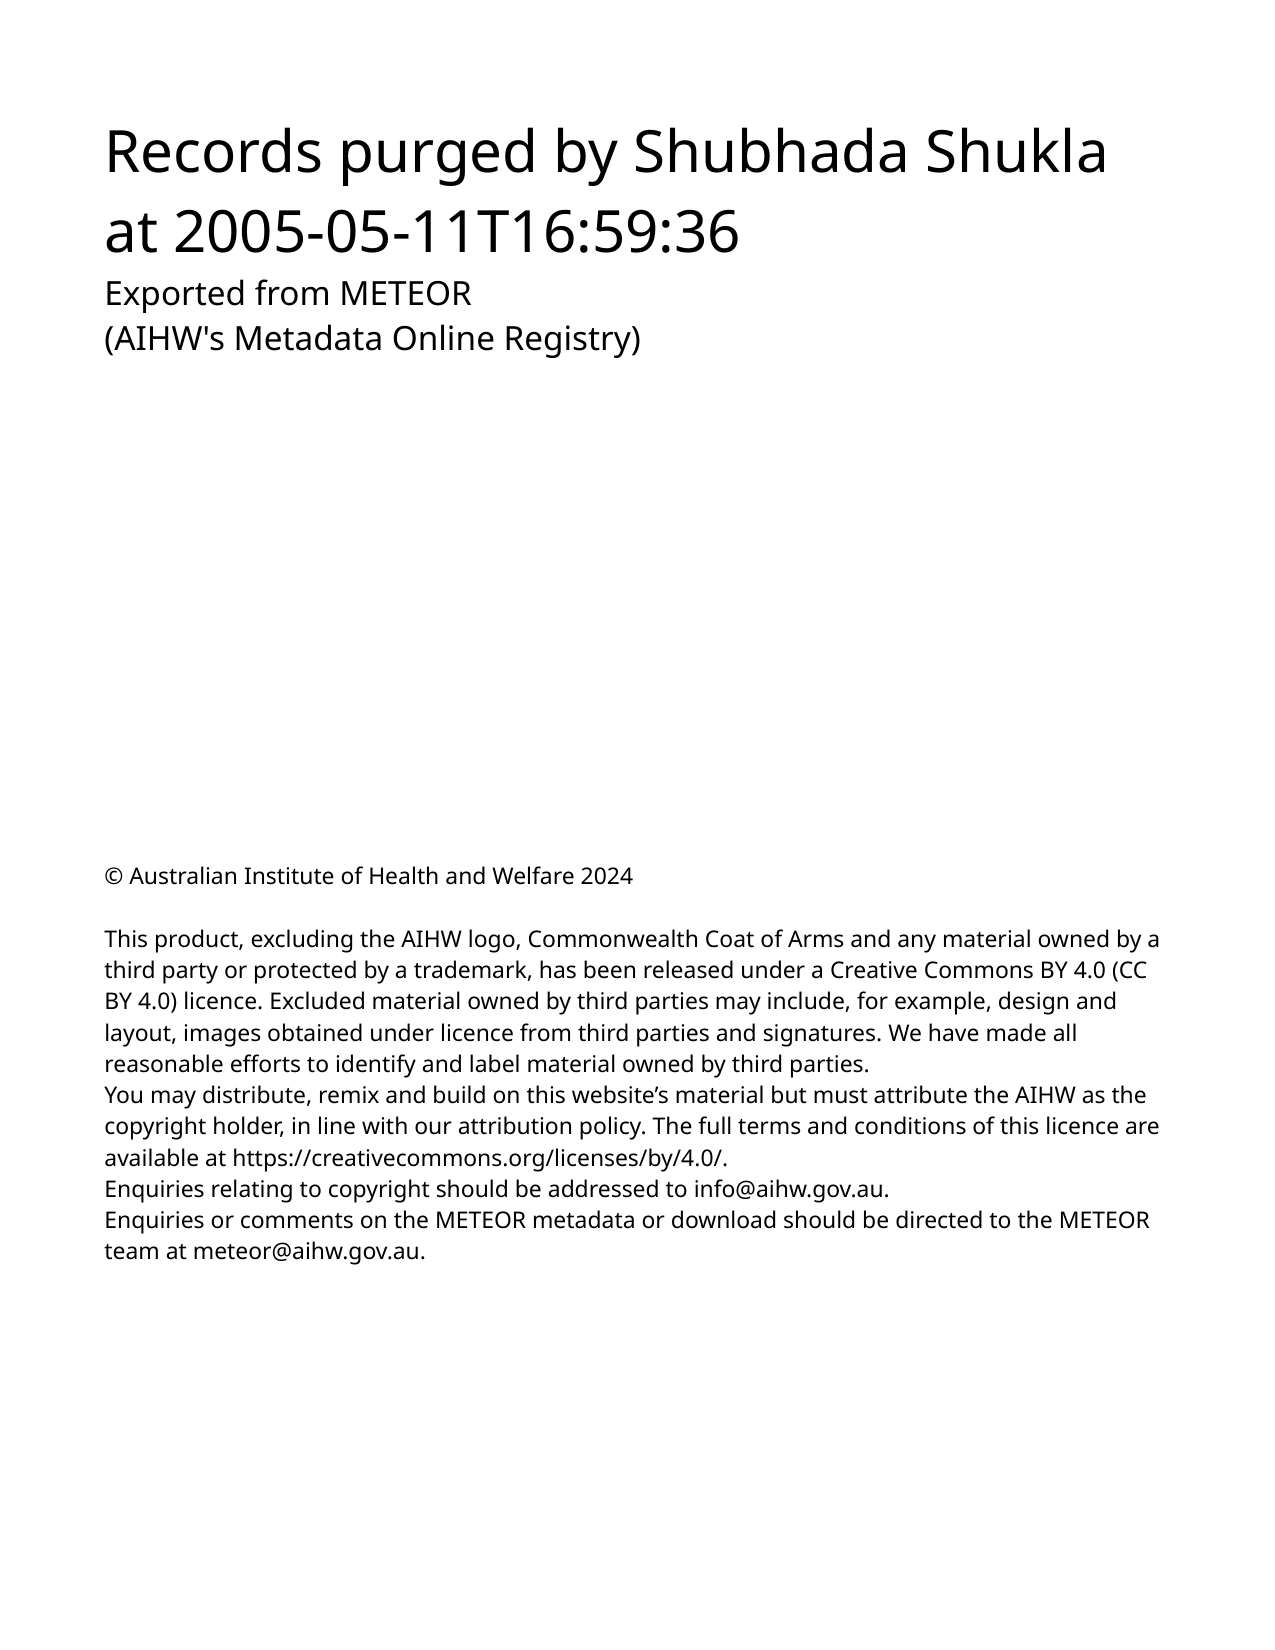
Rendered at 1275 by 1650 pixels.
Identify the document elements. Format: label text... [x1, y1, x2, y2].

text © Australian Institute of Health and Welfare 2024 [104, 860, 1171, 891]
text Enquiries relating to copyright should be addressed to info@aihw.gov.au. [104, 1173, 1171, 1204]
subtitle Exported from METEOR [104, 269, 1171, 315]
text Enquiries or comments on the METEOR metadata or download should be directed to the METEOR team at meteor@aihw.gov.au. [104, 1204, 1171, 1266]
subtitle (AIHW's Metadata Online Registry) [104, 315, 1171, 360]
title Records purged by Shubhada Shukla at 2005-05-11T16:59:36 [104, 110, 1171, 269]
text This product, excluding the AIHW logo, Commonwealth Coat of Arms and any material owned by a third party or protected by a trademark, has been released under a Creative Commons BY 4.0 (CC BY 4.0) licence. Excluded material owned by third parties may include, for example, design and layout, images obtained under licence from third parties and signatures. We have made all reasonable efforts to identify and label material owned by third parties. [104, 923, 1171, 1079]
text You may distribute, remix and build on this website’s material but must attribute the AIHW as the copyright holder, in line with our attribution policy. The full terms and conditions of this licence are available at https://creativecommons.org/licenses/by/4.0/. [104, 1079, 1171, 1173]
